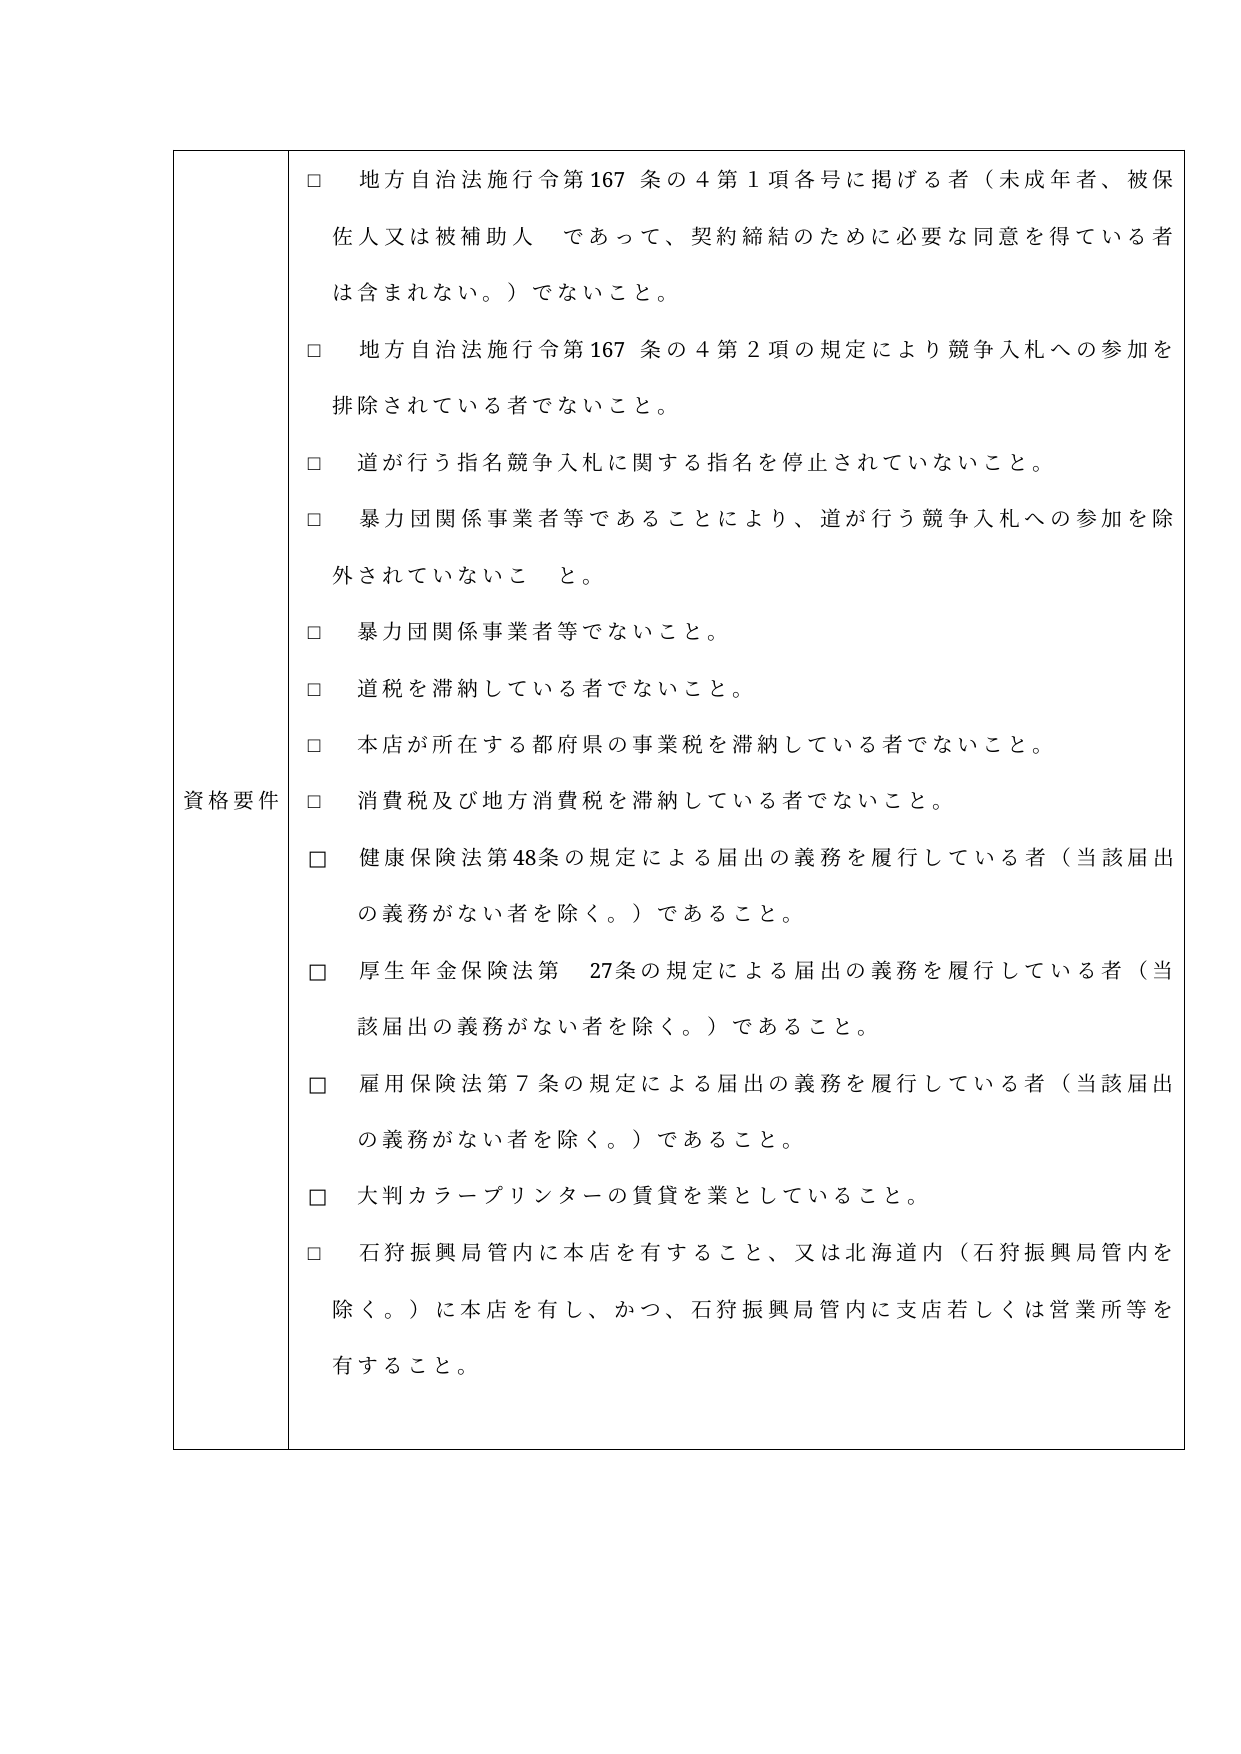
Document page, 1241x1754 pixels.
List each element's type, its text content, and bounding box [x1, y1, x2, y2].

table_header □ 地方自治法施行令第167条の４第１項各号に掲げる者（未成年者、被保佐人又は被補助人 であって、契約締結のために必要な同意を得ている者は含まれない。）でないこと。 □ 地方自治法施行令第167条の４第２項の規定により競争入札への参加を排除されている者でないこと。 □ 道が行う指名競争入札に関する指名を停止されていないこと。 □ 暴力団関係事業者等であることにより、道が行う競争入札への参加を除外されていないこ と。 □ 暴力団関係事業者等でないこと。 □ 道税を滞納している者でないこと。 □ 本店が所在する都府県の事業税を滞納している者でないこと。 □ 消費税及び地方消費税を滞納している者でないこと。 □ 健康保険法第48条の規定による届出の義務を履行している者（当該届出の義務がない者を除く。）であること。 □ 厚生年金保険法第27条の規定による届出の義務を履行している者（当該届出の義務がない者を除く。）であること。 □ 雇用保険法第７条の規定による届出の義務を履行している者（当該届出の義務がない者を除く。）であること。 □ 大判カラープリンターの賃貸を業としていること。 □ 石狩振興局管内に本店を有すること、又は北海道内（石狩振興局管内を除く。）に本店を有し、かつ、石狩振興局管内に支店若しくは営業所等を有すること。 [289, 151, 1184, 1449]
table_header 資格要件 [174, 151, 288, 1449]
